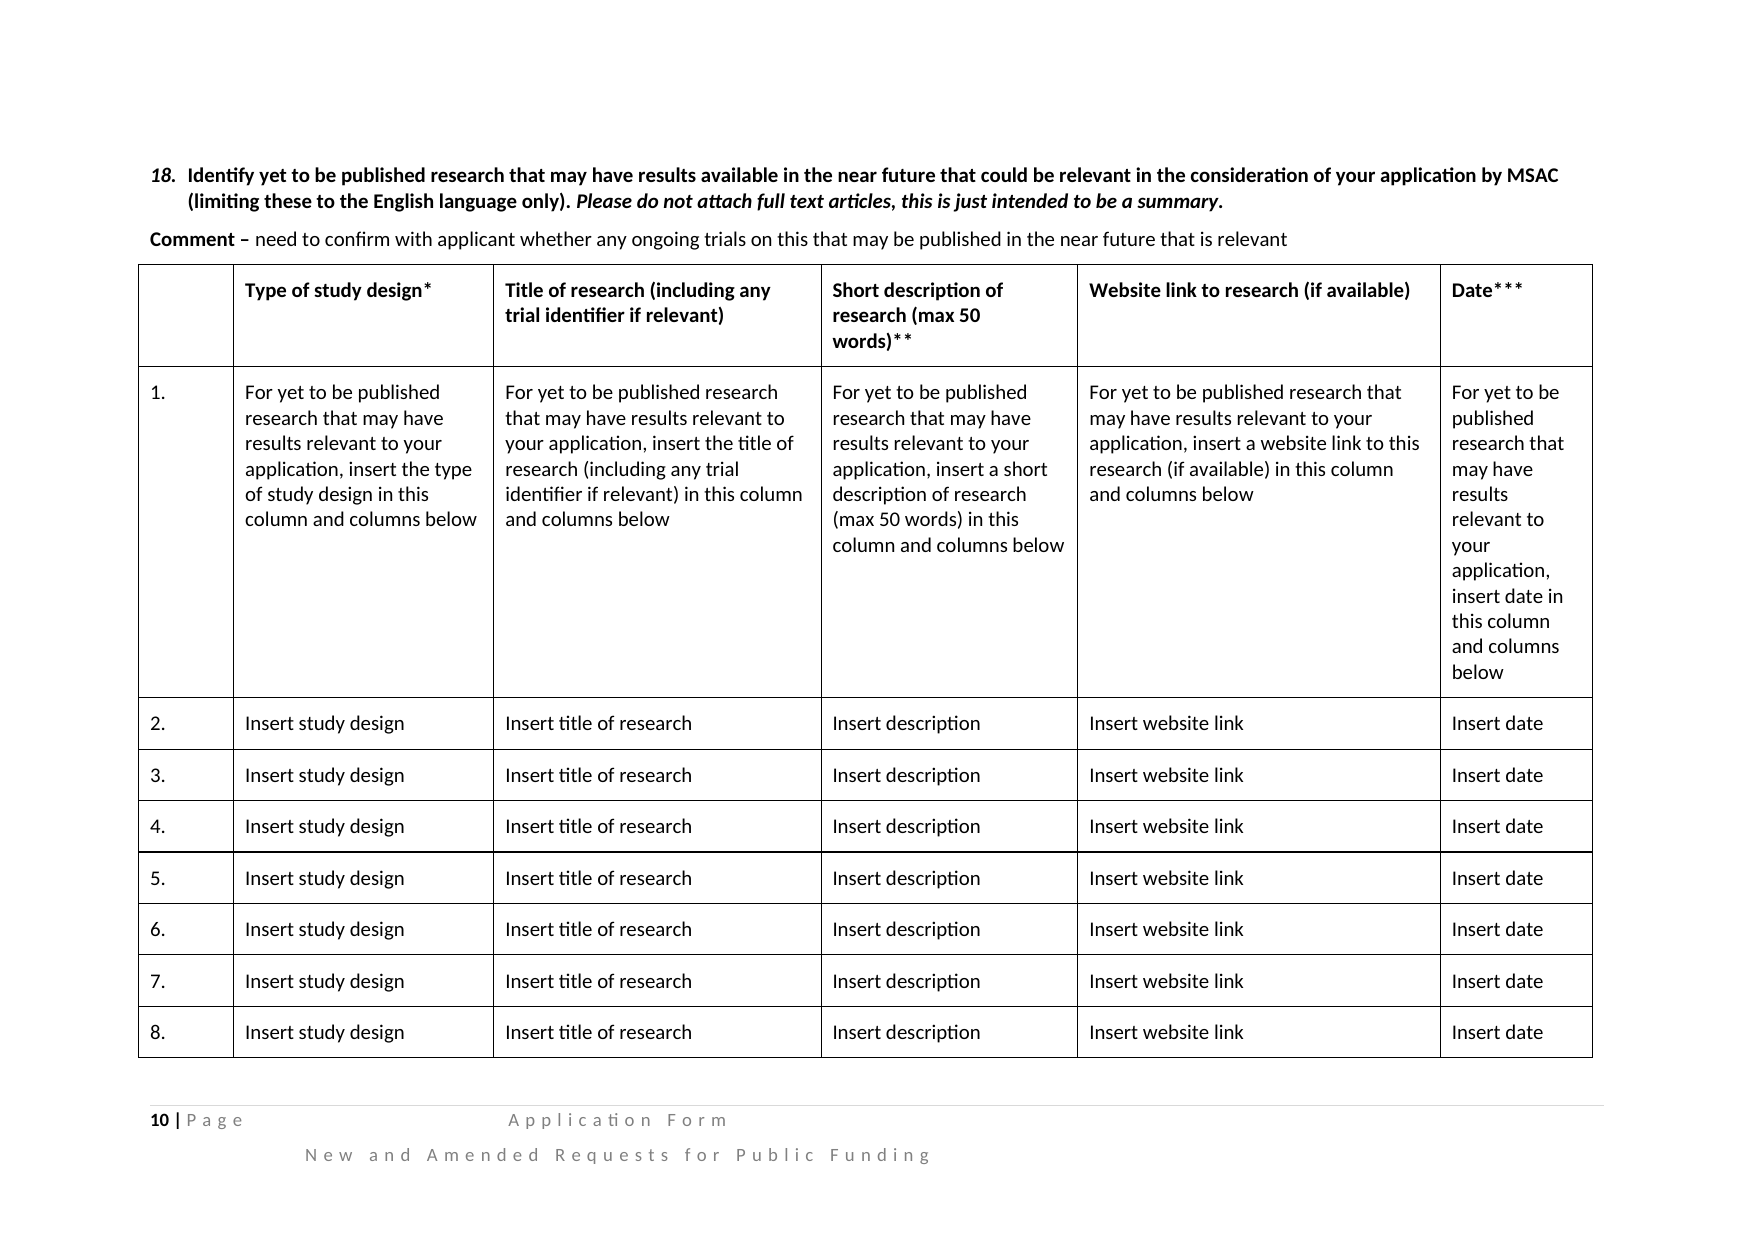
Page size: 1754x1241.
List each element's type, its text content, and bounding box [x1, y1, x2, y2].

table_cell Insert description [822, 801, 1077, 851]
table_cell 4. [139, 801, 233, 851]
table_cell Insert website link [1078, 750, 1440, 800]
table_cell 7. [139, 955, 233, 1006]
subtitle Identify yet to be published research that may have results available in the near future that could be relevant in the consideration of your application by MSAC (limiting these to the English language only). Please do not attach full text articles, this is just intended to be a summary. [150, 162, 1604, 213]
table_cell Insert study design [234, 904, 493, 954]
table_cell Insert title of research [494, 698, 821, 748]
table_header Title of research (including any trial identifier if relevant) [494, 265, 821, 366]
table_cell 1. [139, 367, 233, 697]
table_cell Insert title of research [494, 853, 821, 903]
table_cell Insert description [822, 698, 1077, 748]
table_cell 2. [139, 698, 233, 748]
table_cell Insert description [822, 853, 1077, 903]
table_cell Insert date [1441, 955, 1592, 1006]
table_cell Insert study design [234, 698, 493, 748]
table_cell Insert website link [1078, 853, 1440, 903]
table_cell 8. [139, 1007, 233, 1057]
table_header Type of study design* [234, 265, 493, 366]
table_cell Insert study design [234, 801, 493, 851]
table_cell 6. [139, 904, 233, 954]
table_cell Insert title of research [494, 801, 821, 851]
table_cell Insert date [1441, 801, 1592, 851]
table_cell Insert website link [1078, 955, 1440, 1006]
table_cell For yet to be published research that may have results relevant to your application, insert a short description of research (max 50 words) in this column and columns below [822, 367, 1077, 697]
table_header Website link to research (if available) [1078, 265, 1440, 366]
text Comment – need to confirm with applicant whether any ongoing trials on this that may be published in the near future that is relevant [150, 226, 1604, 251]
table_cell Insert website link [1078, 801, 1440, 851]
table_cell Insert date [1441, 698, 1592, 748]
table_cell 5. [139, 853, 233, 903]
table_cell Insert website link [1078, 698, 1440, 748]
table_cell 3. [139, 750, 233, 800]
table_cell Insert date [1441, 1007, 1592, 1057]
table_cell Insert date [1441, 904, 1592, 954]
table_cell Insert title of research [494, 750, 821, 800]
table_cell Insert date [1441, 750, 1592, 800]
table_cell Insert study design [234, 750, 493, 800]
table_cell Insert website link [1078, 904, 1440, 954]
table_cell Insert study design [234, 853, 493, 903]
table_header [139, 265, 233, 366]
table_cell For yet to be published research that may have results relevant to your application, insert the title of research (including any trial identifier if relevant) in this column and columns below [494, 367, 821, 697]
table_cell Insert website link [1078, 1007, 1440, 1057]
table_cell For yet to be published research that may have results relevant to your application, insert date in this column and columns below [1441, 367, 1592, 697]
table_cell Insert study design [234, 955, 493, 1006]
table_cell Insert title of research [494, 955, 821, 1006]
table_header Short description of research (max 50 words)** [822, 265, 1077, 366]
table_cell Insert study design [234, 1007, 493, 1057]
table_cell Insert title of research [494, 1007, 821, 1057]
table_cell Insert description [822, 1007, 1077, 1057]
table_cell Insert title of research [494, 904, 821, 954]
table_cell Insert description [822, 955, 1077, 1006]
table_cell Insert description [822, 904, 1077, 954]
table_cell For yet to be published research that may have results relevant to your application, insert a website link to this research (if available) in this column and columns below [1078, 367, 1440, 697]
table_cell Insert description [822, 750, 1077, 800]
table_header Date*** [1441, 265, 1592, 366]
table_cell For yet to be published research that may have results relevant to your application, insert the type of study design in this column and columns below [234, 367, 493, 697]
table_cell Insert date [1441, 853, 1592, 903]
